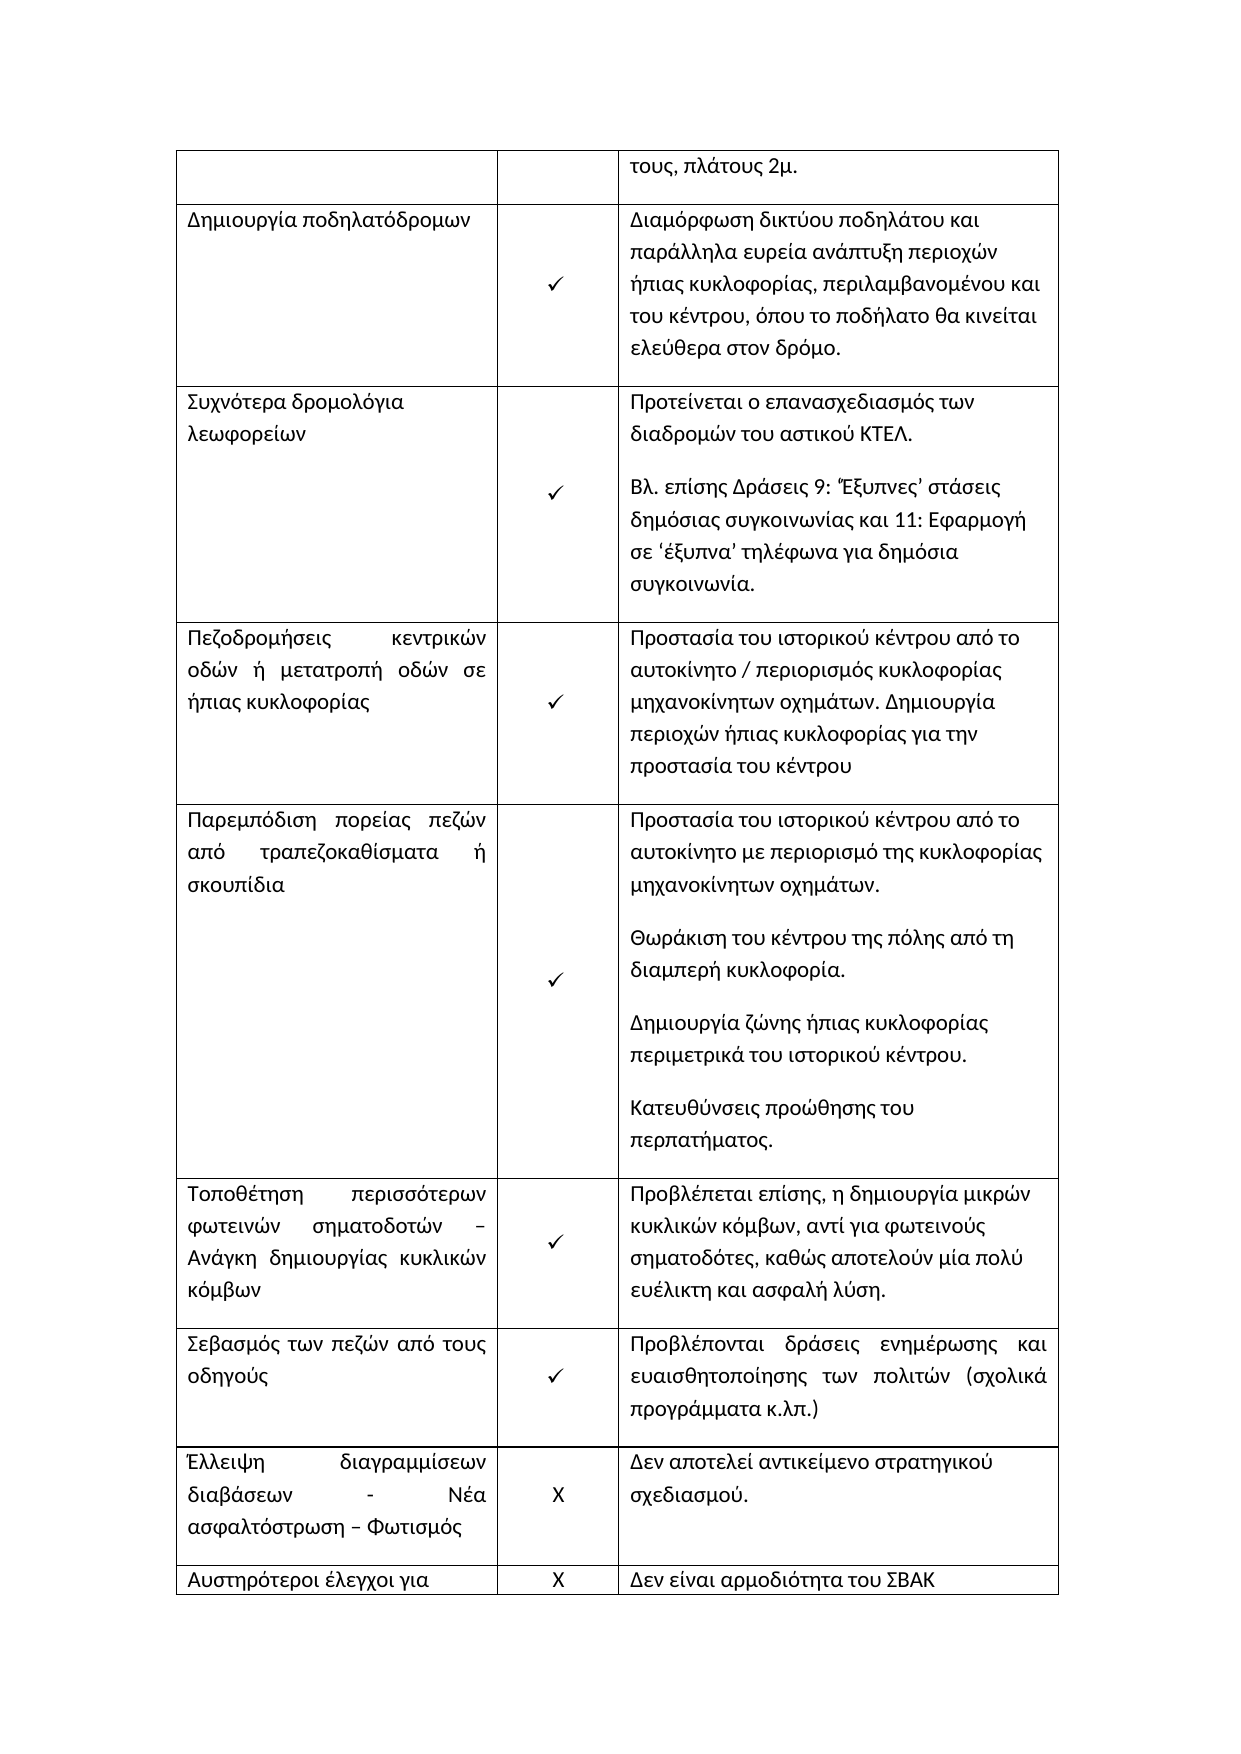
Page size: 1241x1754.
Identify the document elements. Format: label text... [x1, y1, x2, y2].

table_cell Προτείνεται ο επανασχεδιασμός των διαδρομών του αστικού ΚΤΕΛ. Βλ. επίσης Δράσεις 9: ‘Έξυπνες’ στάσεις δημόσιας συγκοινωνίας και 11: Εφαρμογή σε ‘έξυπνα’ τηλέφωνα για δημόσια συγκοινωνία. [619, 387, 1058, 622]
table_cell [498, 151, 618, 204]
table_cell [619, 151, 1058, 204]
table_cell [498, 805, 618, 1178]
table_cell [498, 387, 618, 622]
table_cell [498, 205, 618, 386]
table_cell Χ [498, 1566, 618, 1594]
table_cell Δημιουργία ποδηλατόδρομων [177, 205, 497, 386]
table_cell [177, 1566, 497, 1594]
table_cell Δεν αποτελεί αντικείμενο στρατηγικού σχεδιασμού. [619, 1448, 1058, 1564]
table_cell Προστασία του ιστορικού κέντρου από το αυτοκίνητο / περιορισμός κυκλοφορίας μηχανοκίνητων οχημάτων. Δημιουργία περιοχών ήπιας κυκλοφορίας για την προστασία του κέντρου [619, 623, 1058, 804]
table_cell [177, 151, 497, 204]
table_cell Έλλειψη διαγραμμίσεων διαβάσεων - Νέα ασφαλτόστρωση – Φωτισμός [177, 1448, 497, 1564]
table_cell [498, 1179, 618, 1328]
table_cell Χ [498, 1448, 618, 1564]
table_cell Σεβασμός των πεζών από τους οδηγούς [177, 1329, 497, 1446]
table_cell Διαμόρφωση δικτύου ποδηλάτου και παράλληλα ευρεία ανάπτυξη περιοχών ήπιας κυκλοφορίας, περιλαμβανομένου και του κέντρου, όπου το ποδήλατο θα κινείται ελεύθερα στον δρόμο. [619, 205, 1058, 386]
table_cell Τοποθέτηση περισσότερων φωτεινών σηματοδοτών – Ανάγκη δημιουργίας κυκλικών κόμβων [177, 1179, 497, 1328]
table_cell Προβλέπονται δράσεις ενημέρωσης και ευαισθητοποίησης των πολιτών (σχολικά προγράμματα κ.λπ.) [619, 1329, 1058, 1446]
table_cell Προβλέπεται επίσης, η δημιουργία μικρών κυκλικών κόμβων, αντί για φωτεινούς σηματοδότες, καθώς αποτελούν μία πολύ ευέλικτη και ασφαλή λύση. [619, 1179, 1058, 1328]
table_cell Πεζοδρομήσεις κεντρικών οδών ή μετατροπή οδών σε ήπιας κυκλοφορίας [177, 623, 497, 804]
table_cell Παρεμπόδιση πορείας πεζών από τραπεζοκαθίσματα ή σκουπίδια [177, 805, 497, 1178]
table_cell [498, 623, 618, 804]
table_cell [619, 1566, 1058, 1594]
table_cell Προστασία του ιστορικού κέντρου από το αυτοκίνητο με περιορισμό της κυκλοφορίας μηχανοκίνητων οχημάτων. Θωράκιση του κέντρου της πόλης από τη διαμπερή κυκλοφορία. Δημιουργία ζώνης ήπιας κυκλοφορίας περιμετρικά του ιστορικού κέντρου. Κατευθύνσεις προώθησης του περπατήματος. [619, 805, 1058, 1178]
table_cell [498, 1329, 618, 1446]
table_cell Συχνότερα δρομολόγια λεωφορείων [177, 387, 497, 622]
